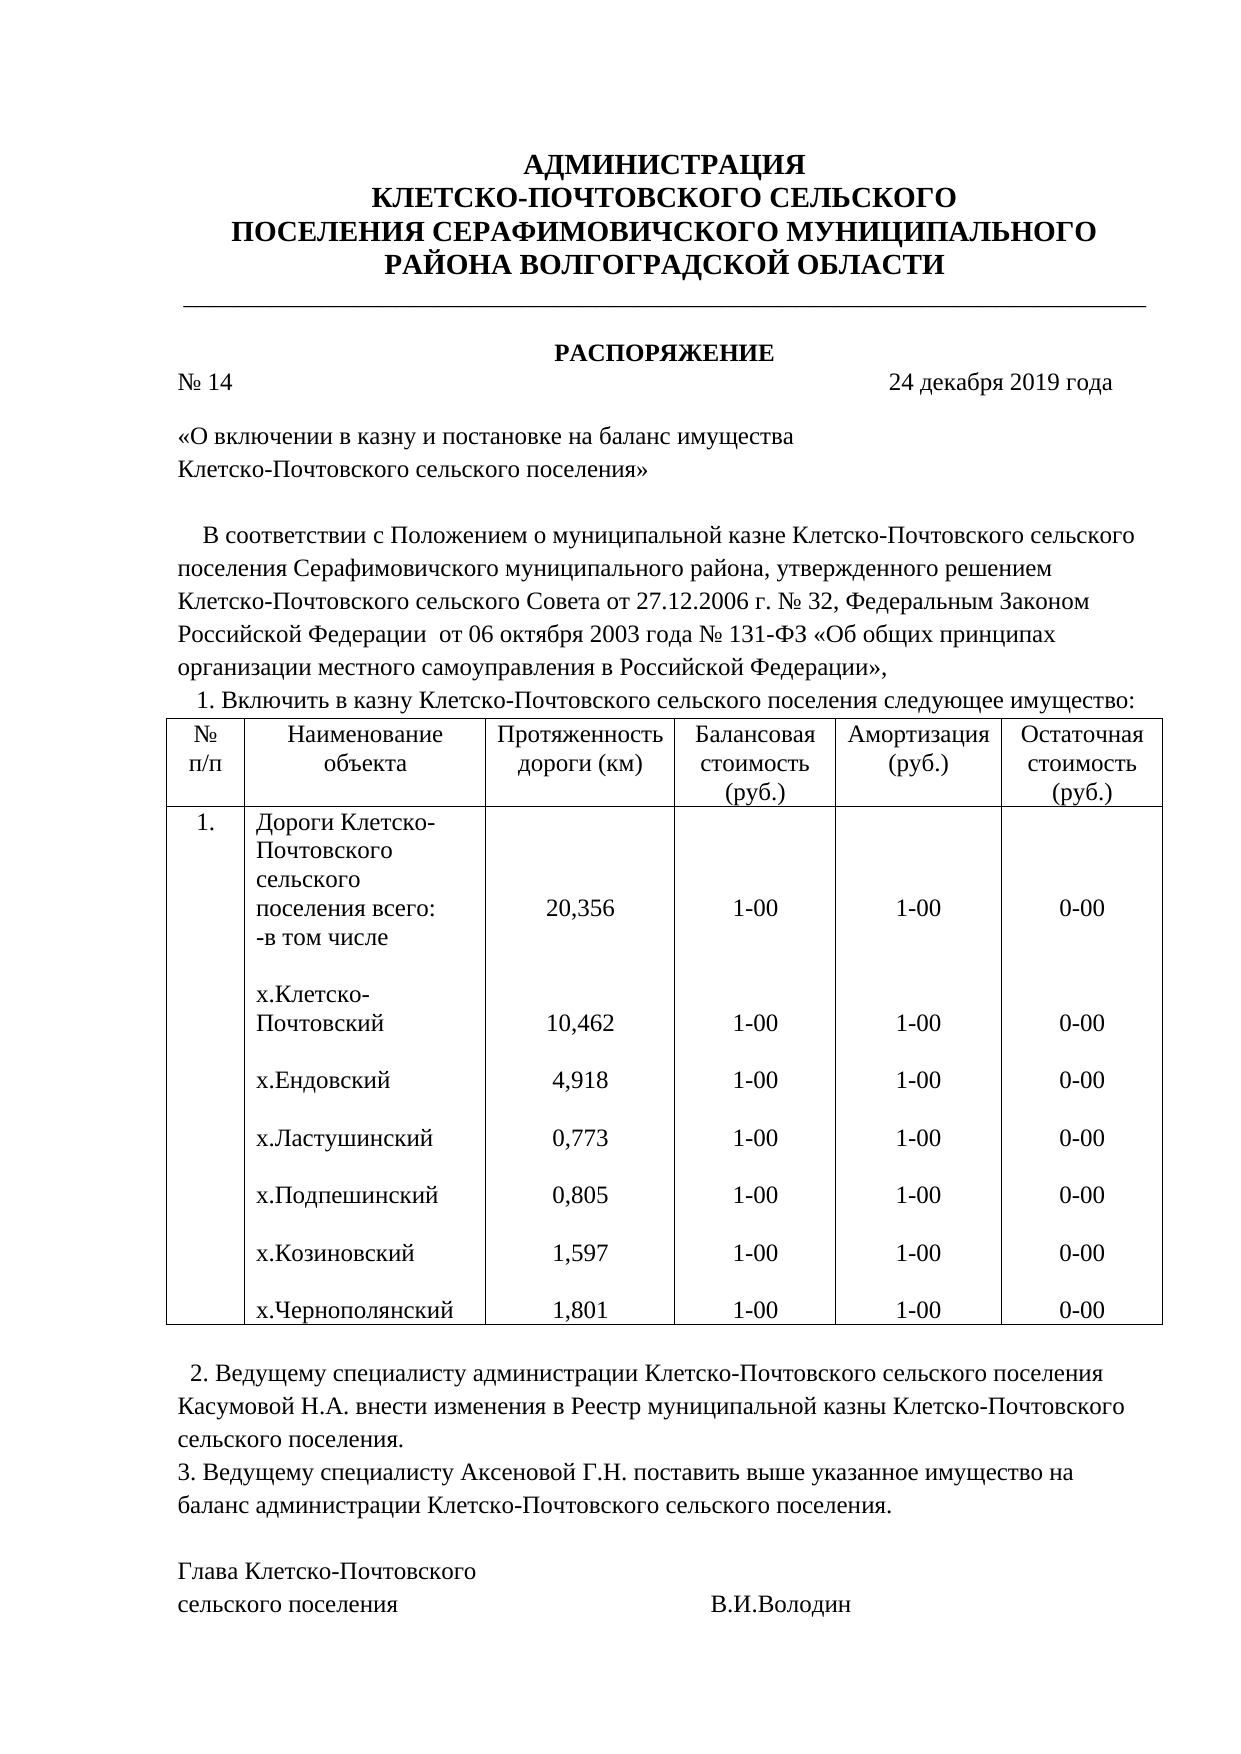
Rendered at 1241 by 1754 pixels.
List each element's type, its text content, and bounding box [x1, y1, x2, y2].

table_cell 20,356 10,462 4,918 0,773 0,805 1,597 1,801 [486, 807, 674, 1324]
text АДМИНИСТРАЦИЯ [177, 147, 1152, 180]
table_header Протяженность дороги (км) [486, 719, 674, 806]
text В соответствии с Положением о муниципальной казне Клетско-Почтовского сельского поселения Серафимовичского муниципального района, утвержденного решением Клетско-Почтовского сельского Совета от 27.12.2006 г. № 32, Федеральным Законом Российской Федерации от 06 октября 2003 года № 131-ФЗ «Об общих принципах организации местного самоуправления в Российской Федерации», [177, 520, 1152, 681]
table_cell 1. [167, 807, 244, 1324]
text ПОСЕЛЕНИЯ СЕРАФИМОВИЧСКОГО МУНИЦИПАЛЬНОГО [177, 214, 1152, 247]
text 3. Ведущему специалисту Аксеновой Г.Н. поставить выше указанное имущество на баланс администрации Клетско-Почтовского сельского поселения. [177, 1457, 1152, 1519]
text «О включении в казну и постановке на баланс имущества [177, 421, 1152, 450]
text РАЙОНА ВОЛГОГРАДСКОЙ ОБЛАСТИ [177, 247, 1152, 281]
text Клетско-Почтовского сельского поселения» [177, 454, 1152, 483]
text КЛЕТСКО-ПОЧТОВСКОГО СЕЛЬСКОГО [177, 180, 1152, 214]
text 1. Включить в казну Клетско-Почтовского сельского поселения следующее имущество: [177, 685, 1152, 714]
table_header Балансовая стоимость (руб.) [675, 719, 835, 806]
table_cell 1-00 1-00 1-00 1-00 1-00 1-00 1-00 [836, 807, 1001, 1324]
text РАСПОРЯЖЕНИЕ [177, 338, 1152, 367]
text Глава Клетско-Почтовского [177, 1556, 1152, 1585]
table_cell 1-00 1-00 1-00 1-00 1-00 1-00 1-00 [675, 807, 835, 1324]
text _____________________________________________________________________________ [177, 281, 1152, 310]
table_cell 0-00 0-00 0-00 0-00 0-00 0-00 0-00 [1002, 807, 1162, 1324]
text № 14 24 декабря 2019 года [177, 367, 1152, 396]
table_header Наименование объекта [245, 719, 485, 806]
table_header Амортизация (руб.) [836, 719, 1001, 806]
table_header № п/п [167, 719, 244, 806]
table_cell Дороги Клетско-Почтовского сельского поселения всего: -в том числе х.Клетско-Почтовский х.Ендовский х.Ластушинский х.Подпешинский х.Козиновский х.Чернополянский [245, 807, 485, 1324]
text сельского поселения В.И.Володин [177, 1589, 1152, 1618]
text 2. Ведущему специалисту администрации Клетско-Почтовского сельского поселения Касумовой Н.А. внести изменения в Реестр муниципальной казны Клетско-Почтовского сельского поселения. [177, 1358, 1152, 1453]
table_header Остаточная стоимость (руб.) [1002, 719, 1162, 806]
